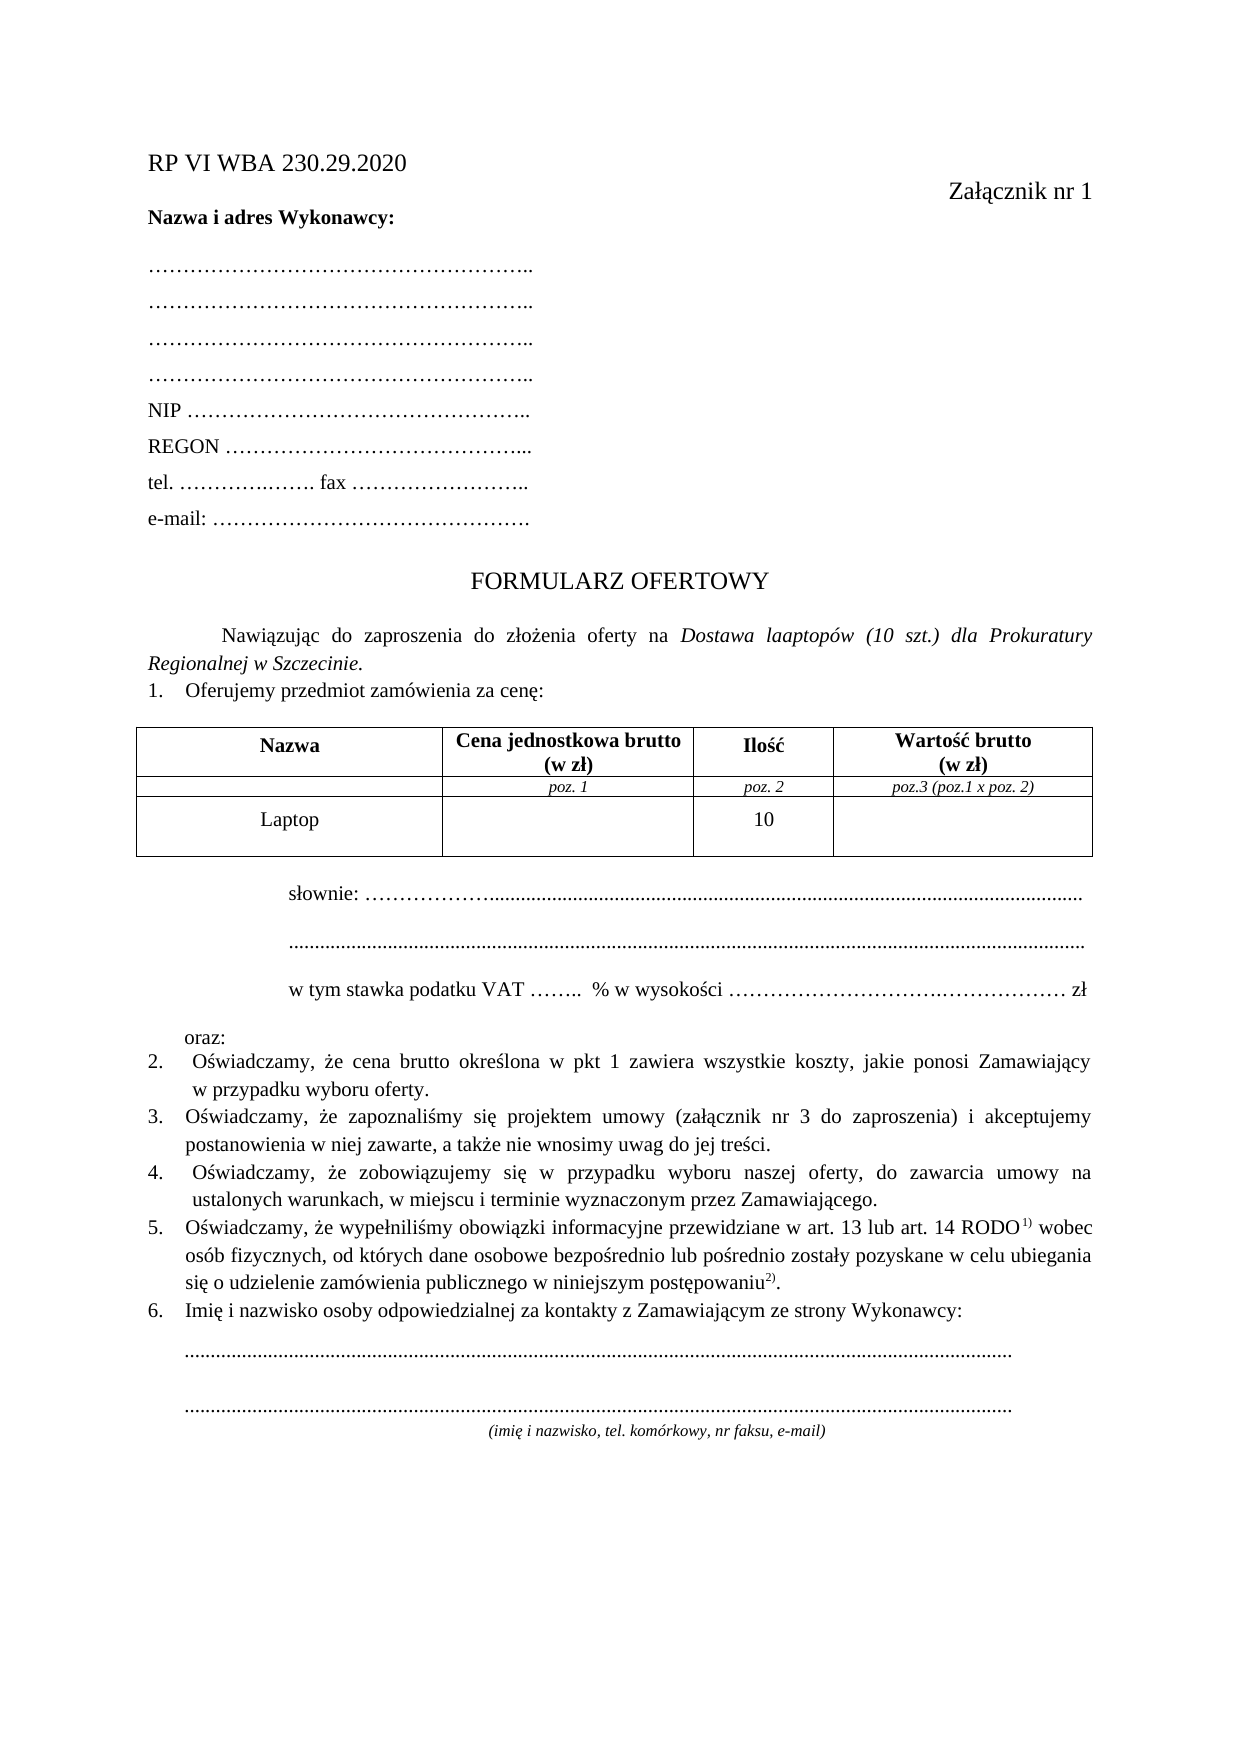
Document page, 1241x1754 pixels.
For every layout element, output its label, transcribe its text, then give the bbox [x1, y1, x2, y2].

text ……………………………………………….. [148, 253, 1093, 277]
list Oświadczamy, że zobowiązujemy się w przypadku wyboru naszej oferty, do zawarcia umowy na ustalonych warunkach, w miejscu i terminie wyznaczonym przez Zamawiającego. [148, 1160, 1093, 1211]
list w tym stawka podatku VAT …….. % w wysokości ………………………….……………… zł [148, 977, 1093, 1001]
text ……………………………………………….. [148, 289, 1093, 313]
text Nawiązując do zaproszenia do złożenia oferty na Dostawa laaptopów (10 szt.) dla Prokuratury Regionalnej w Szczecinie. [148, 623, 1093, 675]
table_cell poz.3 (poz.1 x poz. 2) [834, 777, 1092, 796]
table_cell Laptop [137, 797, 442, 856]
list Oferujemy przedmiot zamówienia za cenę: [148, 678, 1093, 702]
text REGON ……………………………………... [148, 433, 1093, 458]
table_header Cena jednostkowa brutto (w zł) [443, 728, 693, 776]
text ............................................................................................................................................................... [148, 1338, 1093, 1362]
text ............................................................................................................................................................... [148, 1393, 1093, 1417]
table_cell [834, 797, 1092, 856]
table_cell [443, 797, 693, 856]
list (imię i nazwisko, tel. komórkowy, nr faksu, e-mail) [221, 1421, 1093, 1440]
list Oświadczamy, że cena brutto określona w pkt 1 zawiera wszystkie koszty, jakie ponosi Zamawiający w przypadku wyboru oferty. [148, 1049, 1093, 1101]
table_header Ilość [694, 728, 833, 776]
table_header Nazwa [137, 728, 442, 776]
table_cell 10 [694, 797, 833, 856]
text ……………………………………………….. [148, 361, 1093, 386]
list Oświadczamy, że wypełniliśmy obowiązki informacyjne przewidziane w art. 13 lub art. 14 RODO1) wobec osób fizycznych, od których dane osobowe bezpośrednio lub pośrednio zostały pozyskane w celu ubiegania się o udzielenie zamówienia publicznego w niniejszym postępowaniu2). [148, 1215, 1093, 1294]
list słownie: ……………….................................................................................................................. [148, 881, 1093, 905]
list oraz: [148, 1025, 1093, 1049]
table_cell poz. 1 [443, 777, 693, 796]
list Oświadczamy, że zapoznaliśmy się projektem umowy (załącznik nr 3 do zaproszenia) i akceptujemy postanowienia w niej zawarte, a także nie wnosimy uwag do jej treści. [148, 1104, 1093, 1156]
text ……………………………………………….. [148, 325, 1093, 349]
text FORMULARZ OFERTOWY [148, 566, 1093, 594]
text NIP ………………………………………….. [148, 397, 1093, 422]
table_cell poz. 2 [694, 777, 833, 796]
list Imię i nazwisko osoby odpowiedzialnej za kontakty z Zamawiającym ze strony Wykonawcy: [148, 1298, 1093, 1322]
text tel. ………….……. fax …………………….. [148, 469, 1093, 494]
table_cell [137, 777, 442, 796]
table_header Wartość brutto (w zł) [834, 728, 1092, 776]
list ......................................................................................................................................................... [148, 929, 1093, 953]
text Załącznik nr 1 [148, 176, 1093, 205]
text RP VI WBA 230.29.2020 [148, 148, 1093, 176]
text Nazwa i adres Wykonawcy: [148, 205, 1093, 229]
text e-mail: ………………………………………. [148, 506, 1093, 530]
